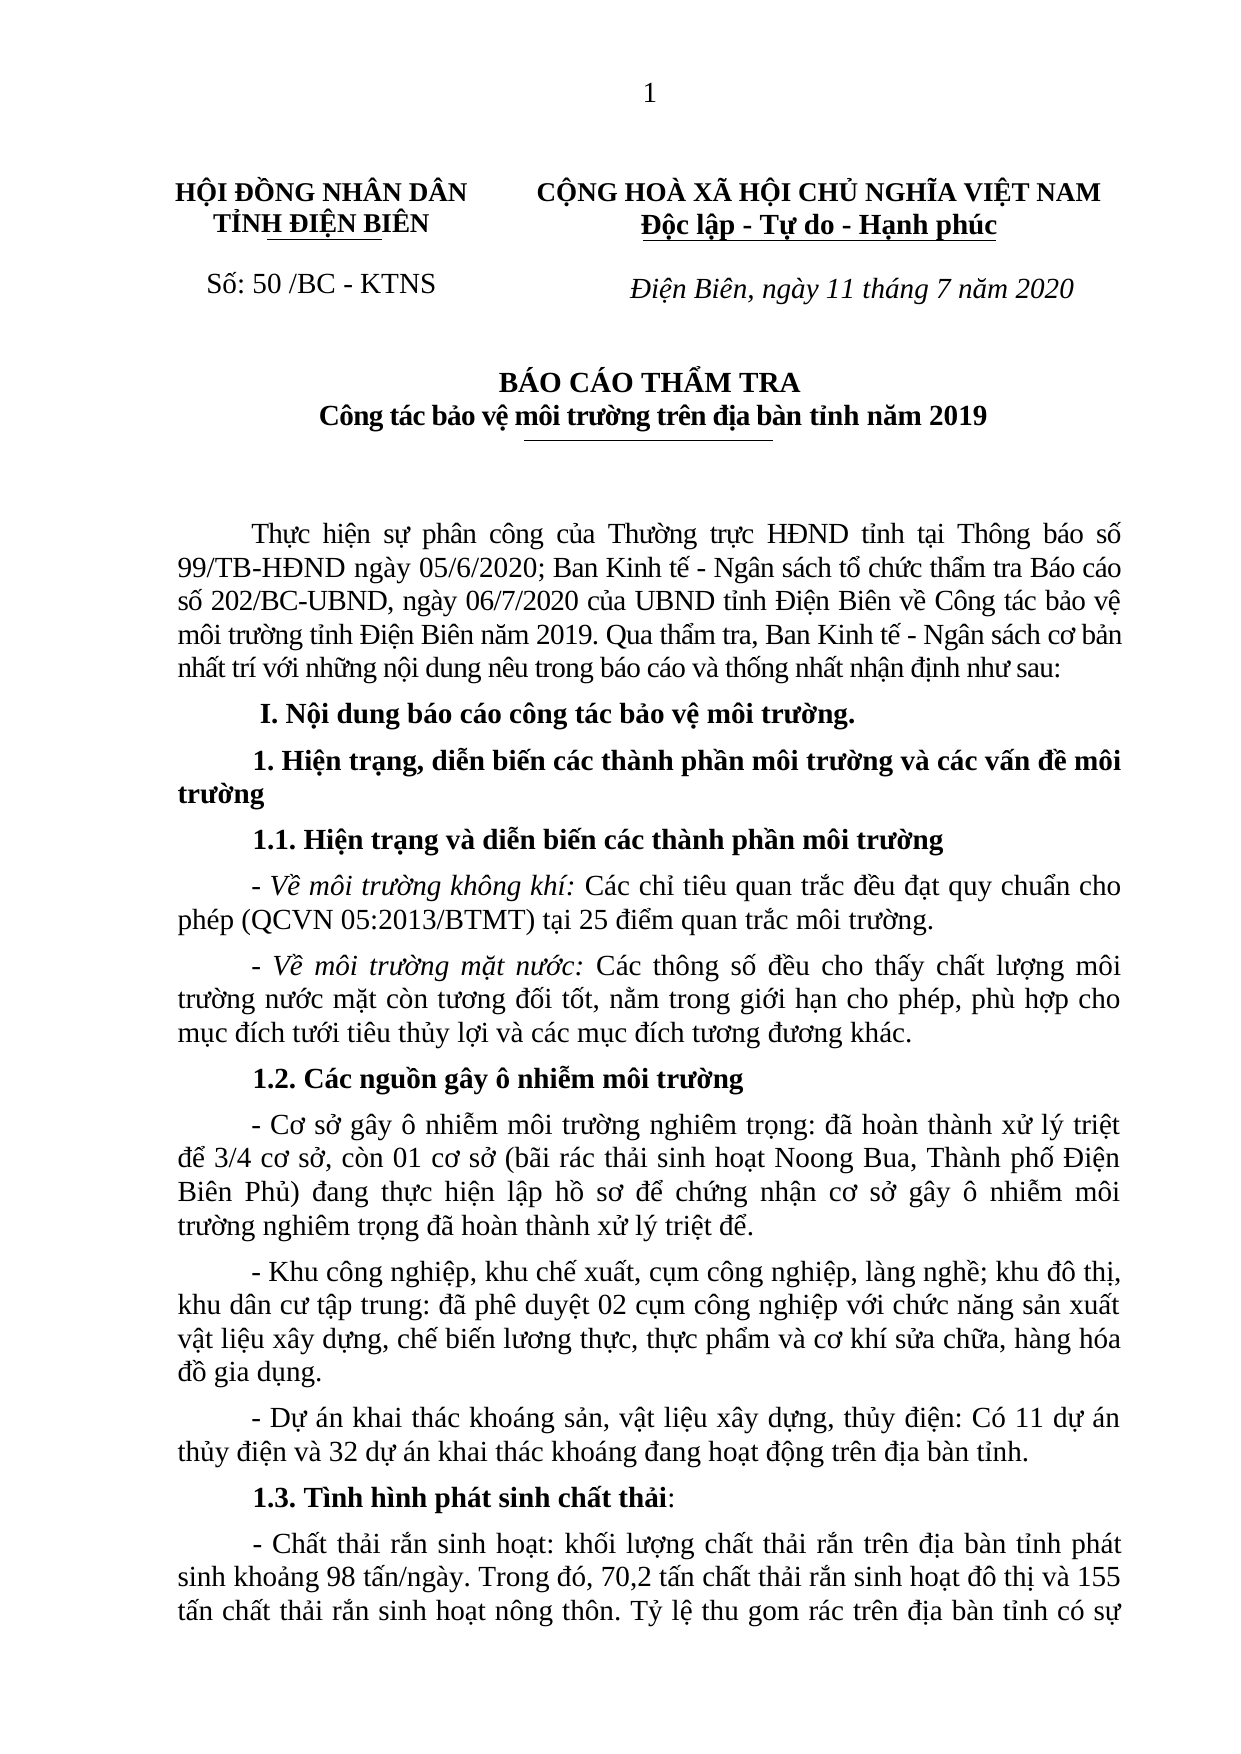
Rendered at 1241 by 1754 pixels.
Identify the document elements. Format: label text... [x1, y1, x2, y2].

text I. Nội dung báo cáo công tác bảo vệ môi trường. [177, 697, 1122, 730]
text 1. Hiện trạng, diễn biến các thành phần môi trường và các vấn đề môi trường [177, 743, 1122, 810]
text 1.2. Các nguồn gây ô nhiễm môi trường [177, 1061, 1122, 1094]
text 1.1. Hiện trạng và diễn biến các thành phần môi trường [177, 822, 1122, 856]
text - Về môi trường không khí: Các chỉ tiêu quan trắc đều đạt quy chuẩn cho phép (QCVN 05:2013/BTMT) tại 25 điểm quan trắc môi trường. [177, 868, 1122, 935]
text - Cơ sở gây ô nhiễm môi trường nghiêm trọng: đã hoàn thành xử lý triệt để 3/4 cơ sở, còn 01 cơ sở (bãi rác thải sinh hoạt Noong Bua, Thành phố Điện Biên Phủ) đang thực hiện lập hồ sơ để chứng nhận cơ sở gây ô nhiễm môi trường nghiêm trọng đã hoàn thành xử lý triệt để. [177, 1107, 1122, 1241]
text Công tác bảo vệ môi trường trên địa bàn tỉnh năm 2019 [177, 398, 1122, 432]
text - Về môi trường mặt nước: Các thông số đều cho thấy chất lượng môi trường nước mặt còn tương đối tốt, nằm trong giới hạn cho phép, phù hợp cho mục đích tưới tiêu thủy lợi và các mục đích tương đương khác. [177, 948, 1122, 1048]
text BÁO CÁO THẨM TRA [177, 365, 1122, 398]
text - Dự án khai thác khoáng sản, vật liệu xây dựng, thủy điện: Có 11 dự án thủy điện và 32 dự án khai thác khoáng đang hoạt động trên địa bàn tỉnh. [177, 1400, 1122, 1467]
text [177, 1526, 1122, 1627]
text - Khu công nghiệp, khu chế xuất, cụm công nghiệp, làng nghề; khu đô thị, khu dân cư tập trung: đã phê duyệt 02 cụm công nghiệp với chức năng sản xuất vật liệu xây dựng, chế biến lương thực, thực phẩm và cơ khí sửa chữa, hàng hóa đồ gia dụng. [177, 1254, 1122, 1388]
table_header CỘNG HOÀ XÃ HỘI CHỦ NGHĨA VIỆT Độc lập - Tự do - Hạnh phúc Điện Biên, ngày 11 tháng 7 năm 2020 [513, 176, 1125, 334]
text Thực hiện sự phân công của Thường trực HĐND tỉnh tại Thông báo số 99/TB-HĐND ngày 05/6/2020; Ban Kinh tế - Ngân sách tổ chức thẩm tra Báo cáo số 202/BC-UBND, ngày 06/7/2020 của UBND tỉnh Điện Biên về Công tác bảo vệ môi trường tỉnh Điện Biên năm 2019. Qua thẩm tra, Ban Kinh tế - Ngân sách cơ bản nhất trí với những nội dung nêu trong báo cáo và thống nhất nhận định như sau: [177, 516, 1122, 684]
table_header HỘI ĐỒNG NHÂN DÂN TỈNH ĐIỆN BIÊN Số: 50 /BC - KTNS [130, 176, 513, 334]
text 1.3. Tình hình phát sinh chất thải: [177, 1480, 1122, 1513]
